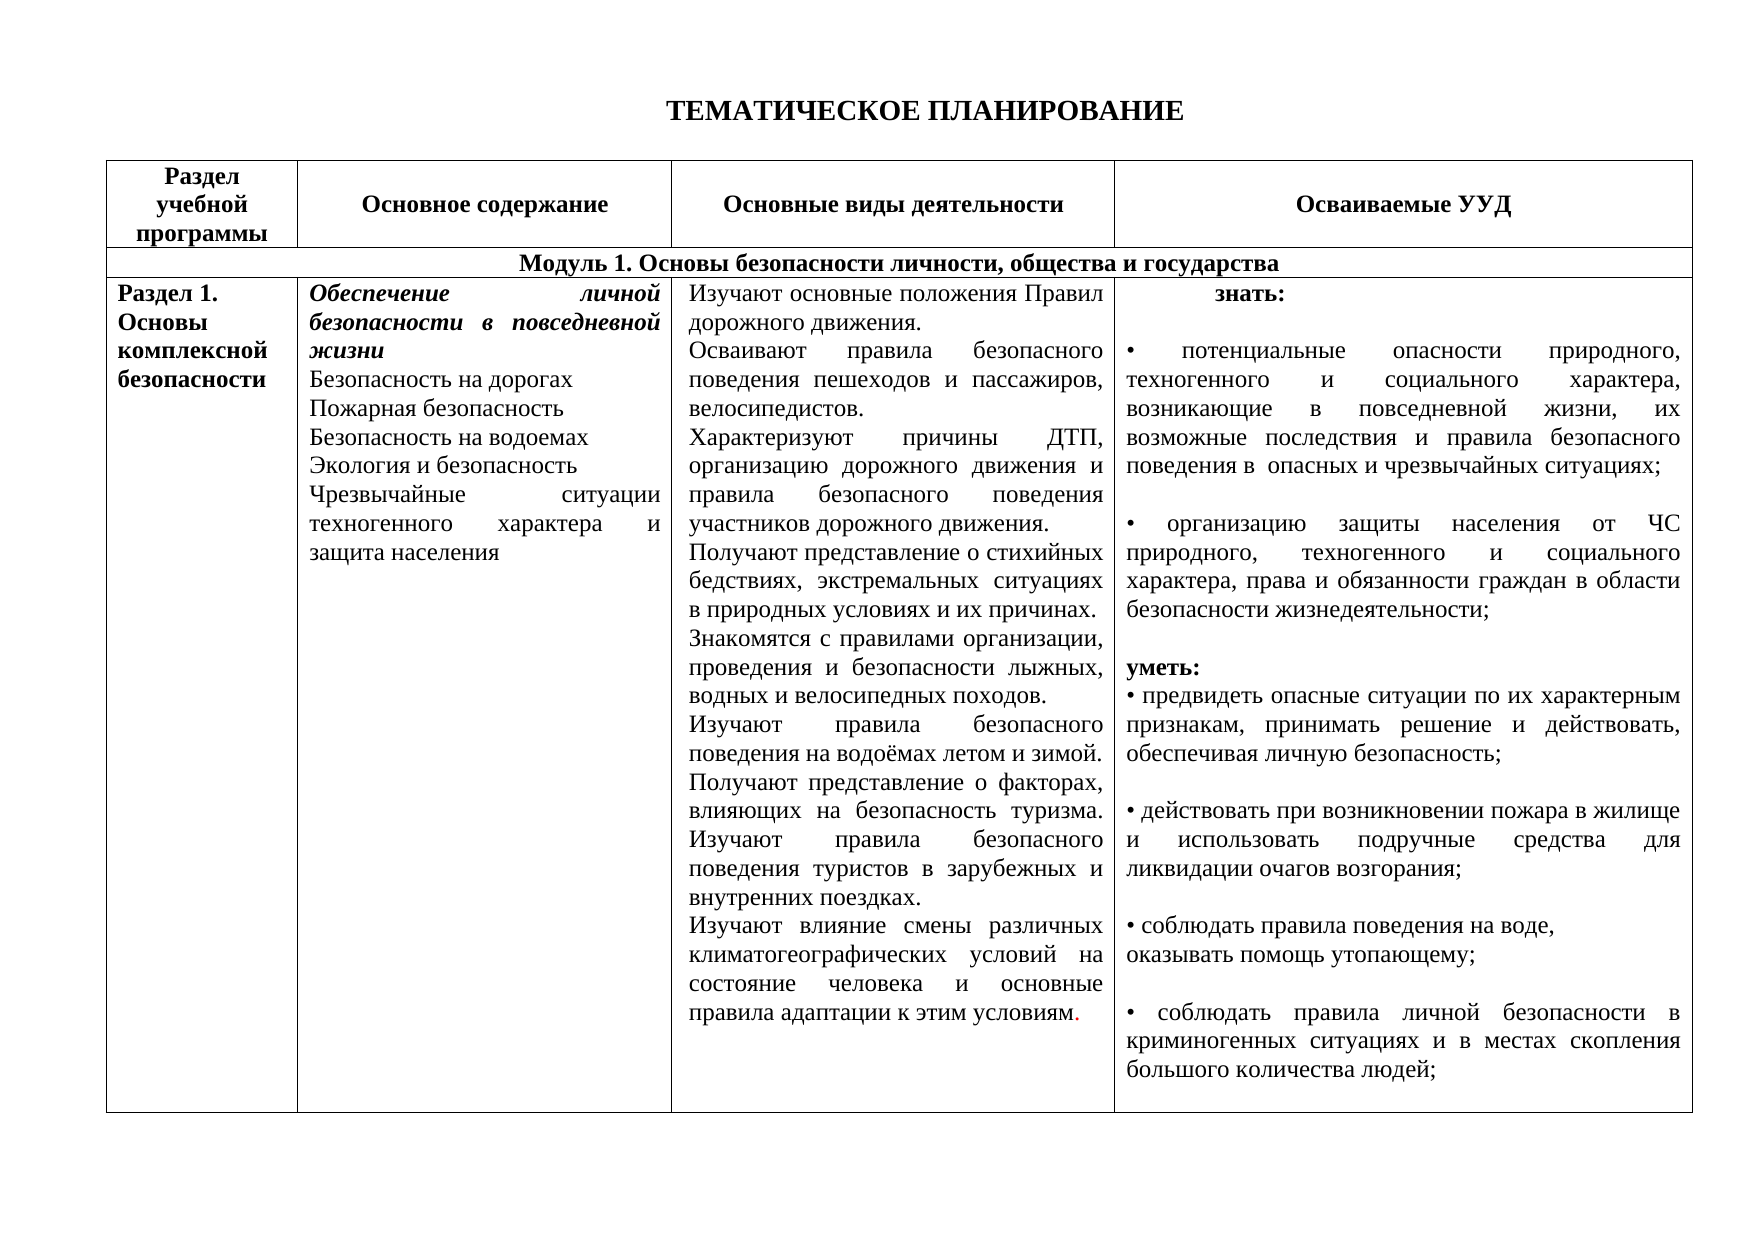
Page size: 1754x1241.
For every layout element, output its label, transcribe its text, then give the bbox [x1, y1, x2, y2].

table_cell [1115, 278, 1692, 1112]
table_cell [298, 278, 671, 1112]
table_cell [672, 278, 1114, 1112]
table_header Раздел учебной программы [107, 161, 297, 247]
table_cell Модуль 1. Основы безопасности личности, общества и государства [107, 248, 1692, 277]
table_header Основное содержание [298, 161, 671, 247]
table_header Основные виды деятельности [672, 161, 1114, 247]
table_header Осваиваемые УУД [1115, 161, 1692, 247]
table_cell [107, 278, 297, 1112]
list ТЕМАТИЧЕСКОЕ ПЛАНИРОВАНИЕ [185, 93, 1665, 126]
